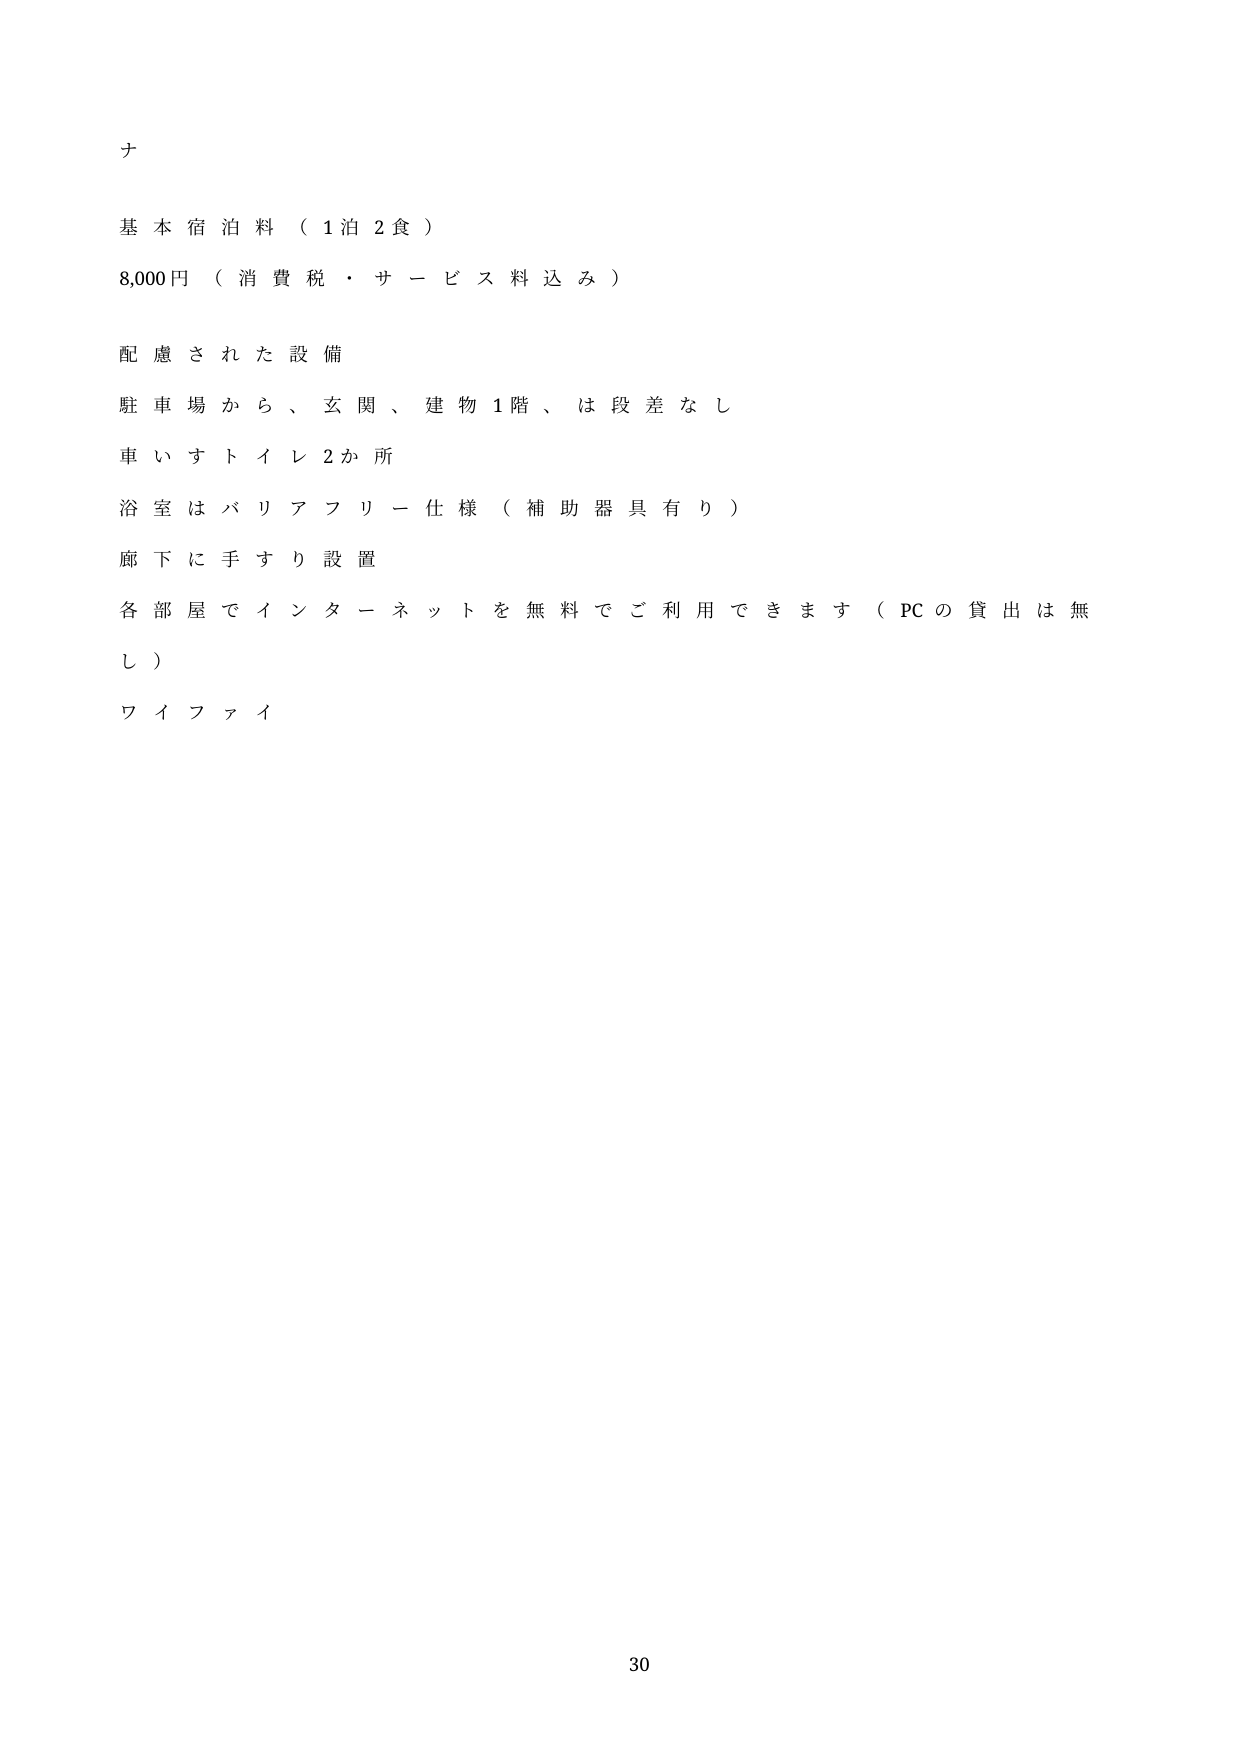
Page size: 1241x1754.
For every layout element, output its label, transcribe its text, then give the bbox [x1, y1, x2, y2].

text 配慮された設備 [119, 328, 1121, 379]
text 車いすトイレ2か所 [119, 430, 1121, 481]
text 基本宿泊料（1泊2食） [119, 201, 1121, 252]
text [119, 124, 1121, 175]
text 浴室はバリアフリー仕様（補助器具有り） [119, 481, 1121, 532]
text 8,000円（消費税・サービス料込み） [119, 252, 1121, 303]
text 廊下に手すり設置 [119, 532, 1121, 583]
text 各部屋でインターネットを無料でご利用できます（PCの貸出は無し） [119, 583, 1121, 686]
text ワイファイ [119, 686, 1121, 737]
text 駐車場から、玄関、建物1階、は段差なし [119, 379, 1121, 430]
